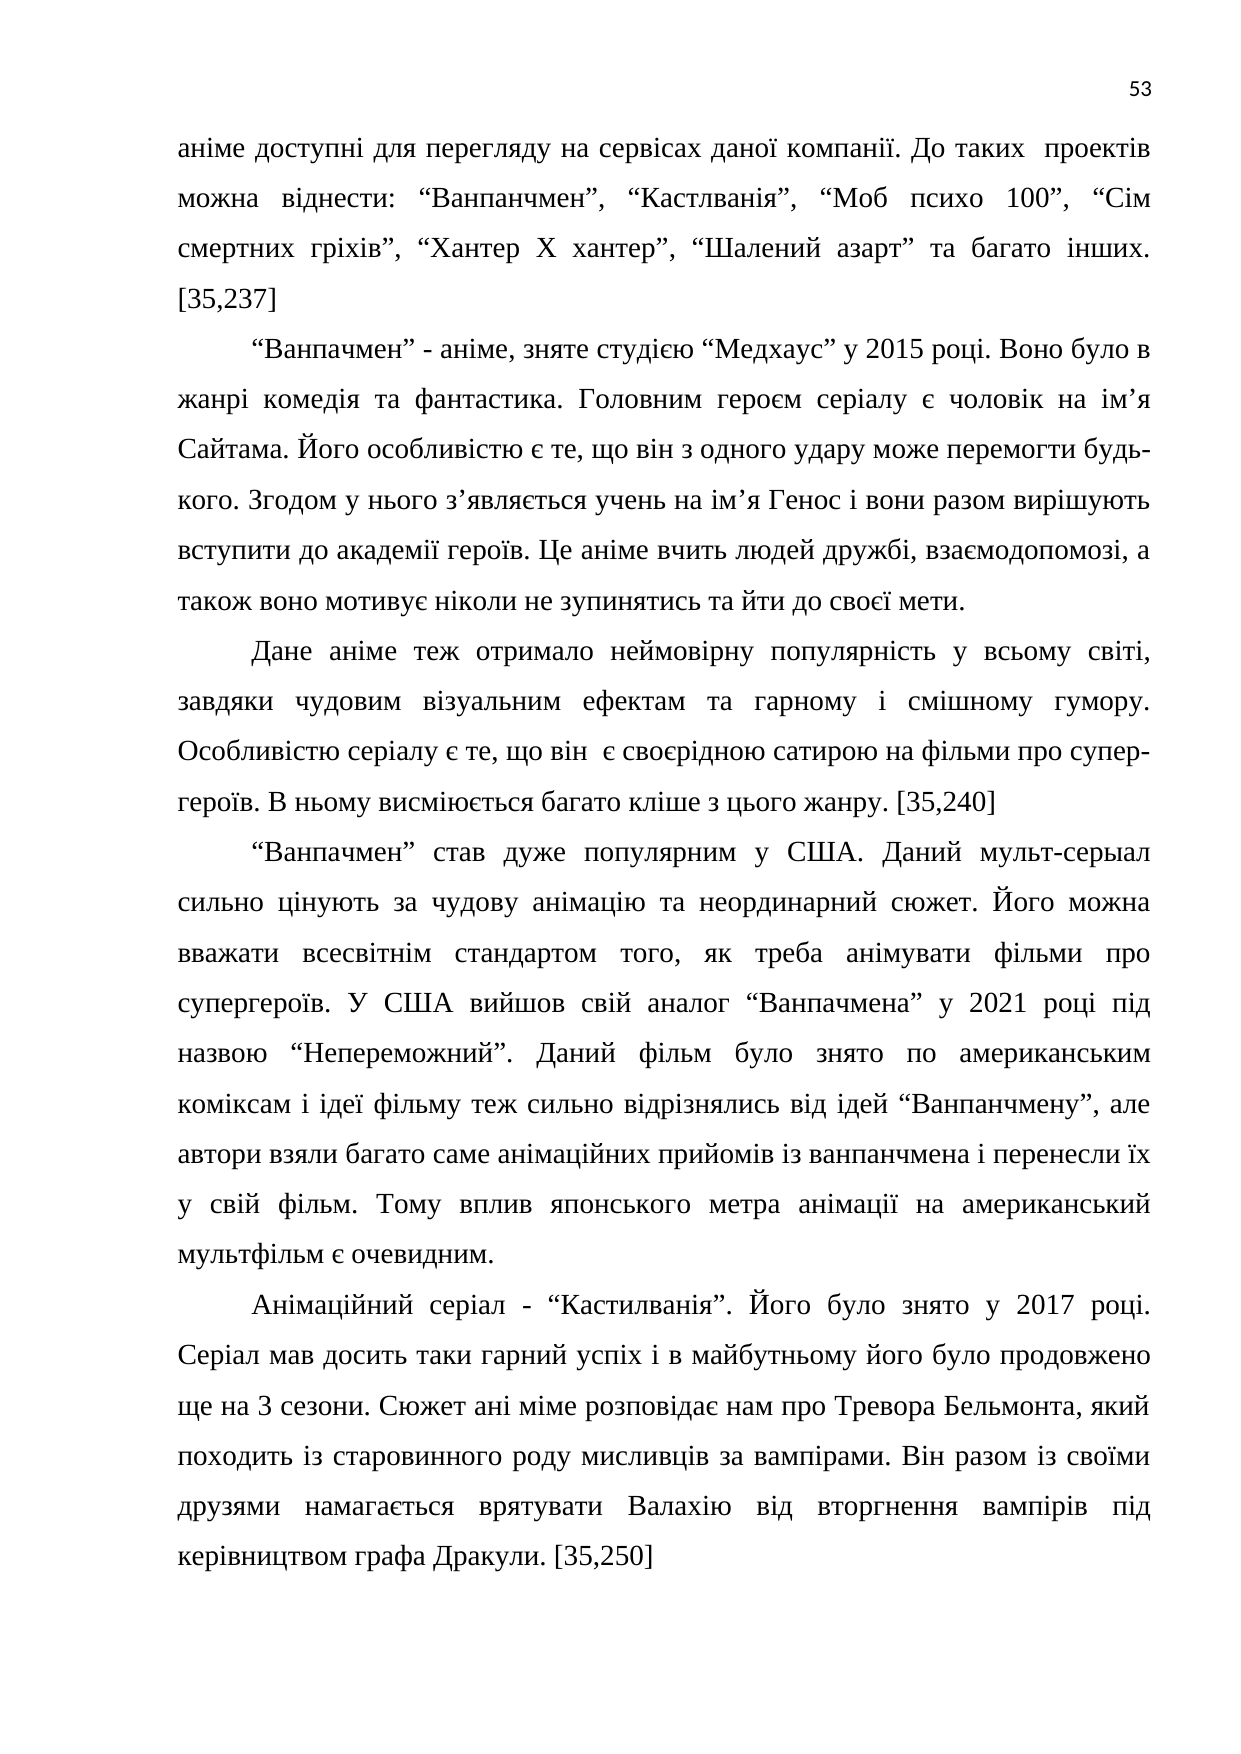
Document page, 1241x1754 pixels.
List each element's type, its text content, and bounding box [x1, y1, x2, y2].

text Анімаційний серіал - “Кастилванія”. Його було знято у 2017 році. Серіал мав досить таки гарний успіх і в майбутньому його було продовжено ще на 3 сезони. Сюжет ані міме розповідає нам про Тревора Бельмонта, який походить із старовинного роду мисливців за вампірами. Він разом із своїми друзями намагається врятувати Валахію від вторгнення вампірів під керівництвом графа Дракули. [35,250] [177, 1287, 1152, 1572]
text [177, 130, 1152, 314]
text Дане аніме теж отримало неймовірну популярність у всьому світі, завдяки чудовим візуальним ефектам та гарному і смішному гумору. Особливістю серіалу є те, що він є своєрідною сатирою на фільми про супер-героїв. В ньому висміюється багато кліше з цього жанру. [35,240] [177, 633, 1152, 817]
text “Ванпачмен” - аніме, зняте студією “Медхаус” у 2015 році. Воно було в жанрі комедія та фантастика. Головним героєм серіалу є чоловік на ім’я Сайтама. Його особливістю є те, що він з одного удару може перемогти будь-кого. Згодом у нього з’являється учень на ім’я Генос і вони разом вирішують вступити до академії героїв. Це аніме вчить людей дружбі, взаємодопомозі, а також воно мотивує ніколи не зупинятись та йти до своєї мети. [177, 331, 1152, 616]
text “Ванпачмен” став дуже популярним у США. Даний мульт-серыал сильно цінують за чудову анімацію та неординарний сюжет. Його можна вважати всесвітнім стандартом того, як треба анімувати фільми про супергероїв. У США вийшов свій аналог “Ванпачмена” у 2021 році під назвою “Непереможний”. Даний фільм було знято по американським коміксам і ідеї фільму теж сильно відрізнялись від ідей “Ванпанчмену”, але автори взяли багато саме анімаційних прийомів із ванпанчмена і перенесли їх у свій фільм. Тому вплив японського метра анімації на американський мультфільм є очевидним. [177, 834, 1152, 1270]
